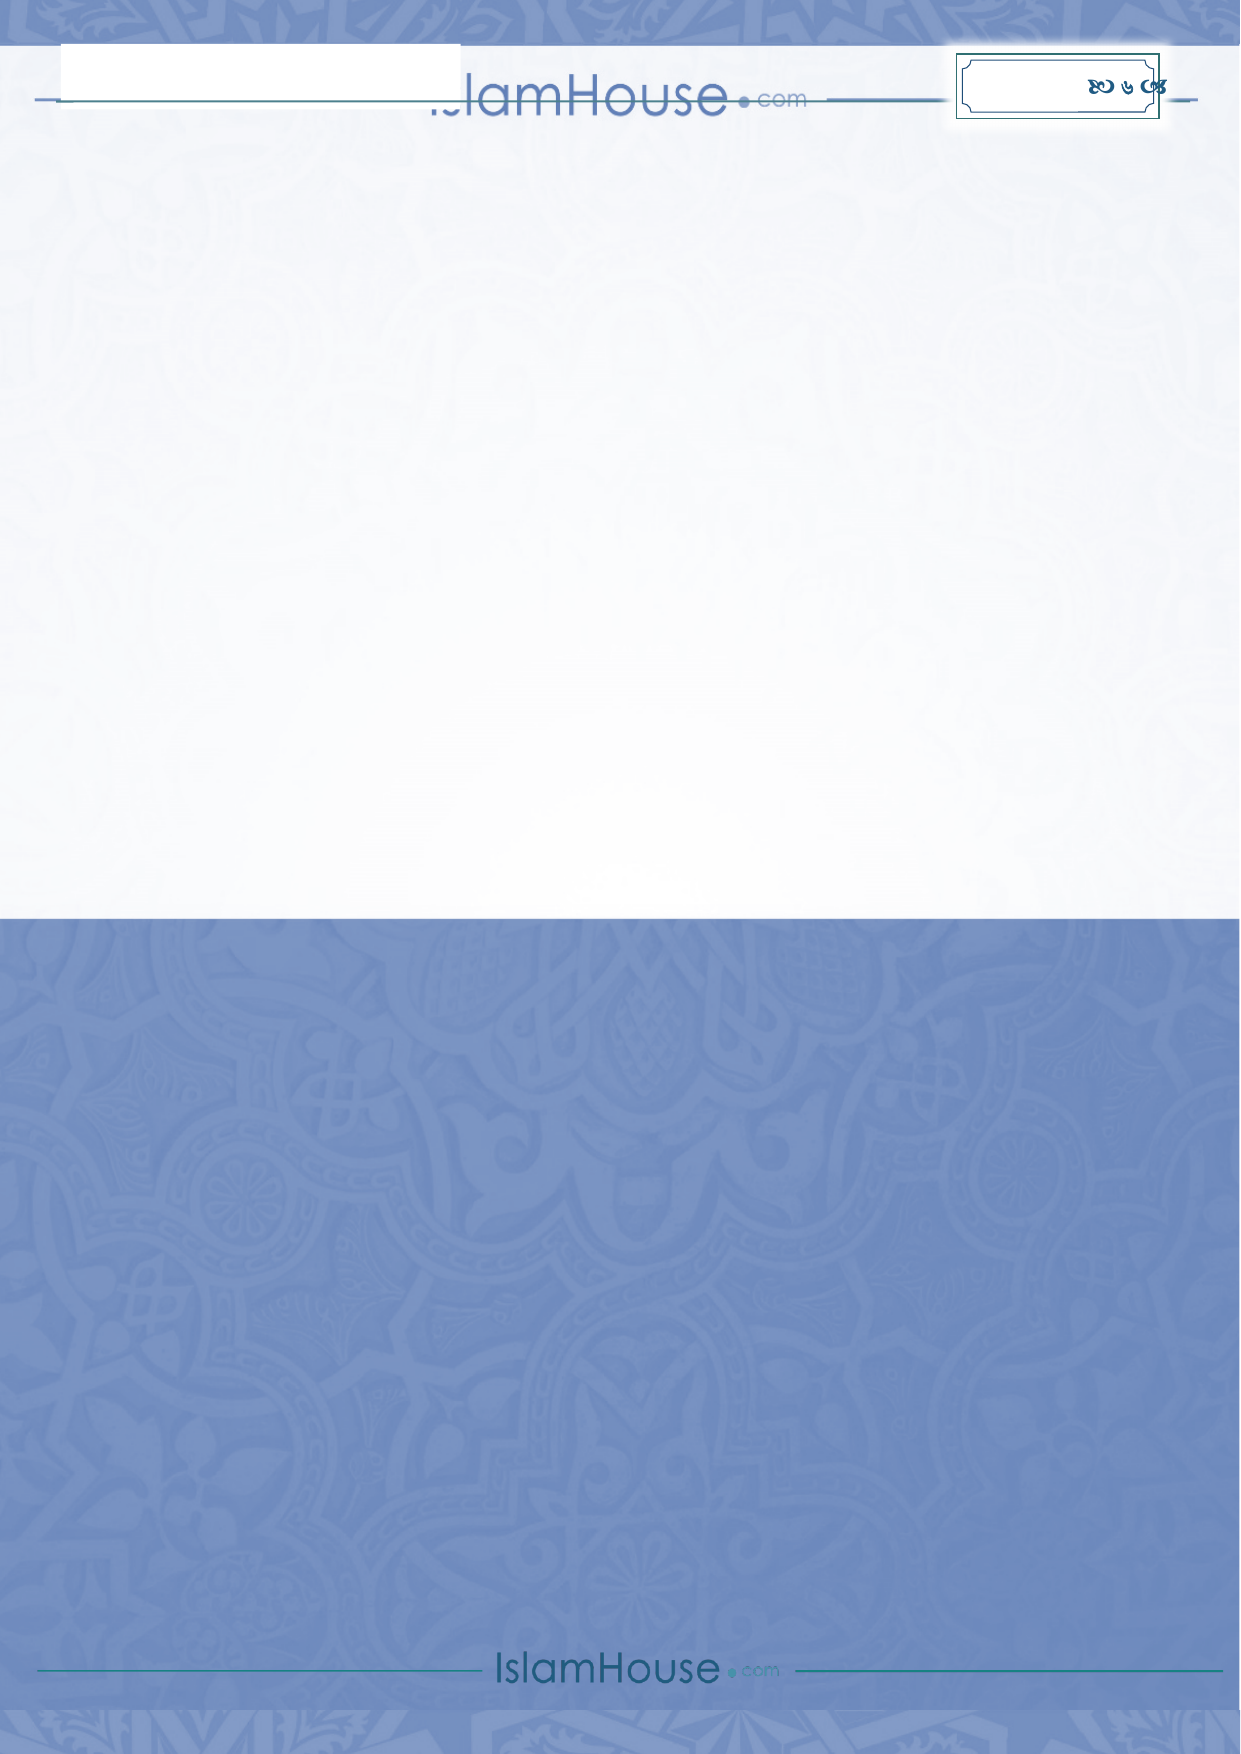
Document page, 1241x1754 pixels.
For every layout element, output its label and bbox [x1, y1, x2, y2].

picture [487, 1646, 1224, 1691]
picture [28, 1645, 483, 1691]
